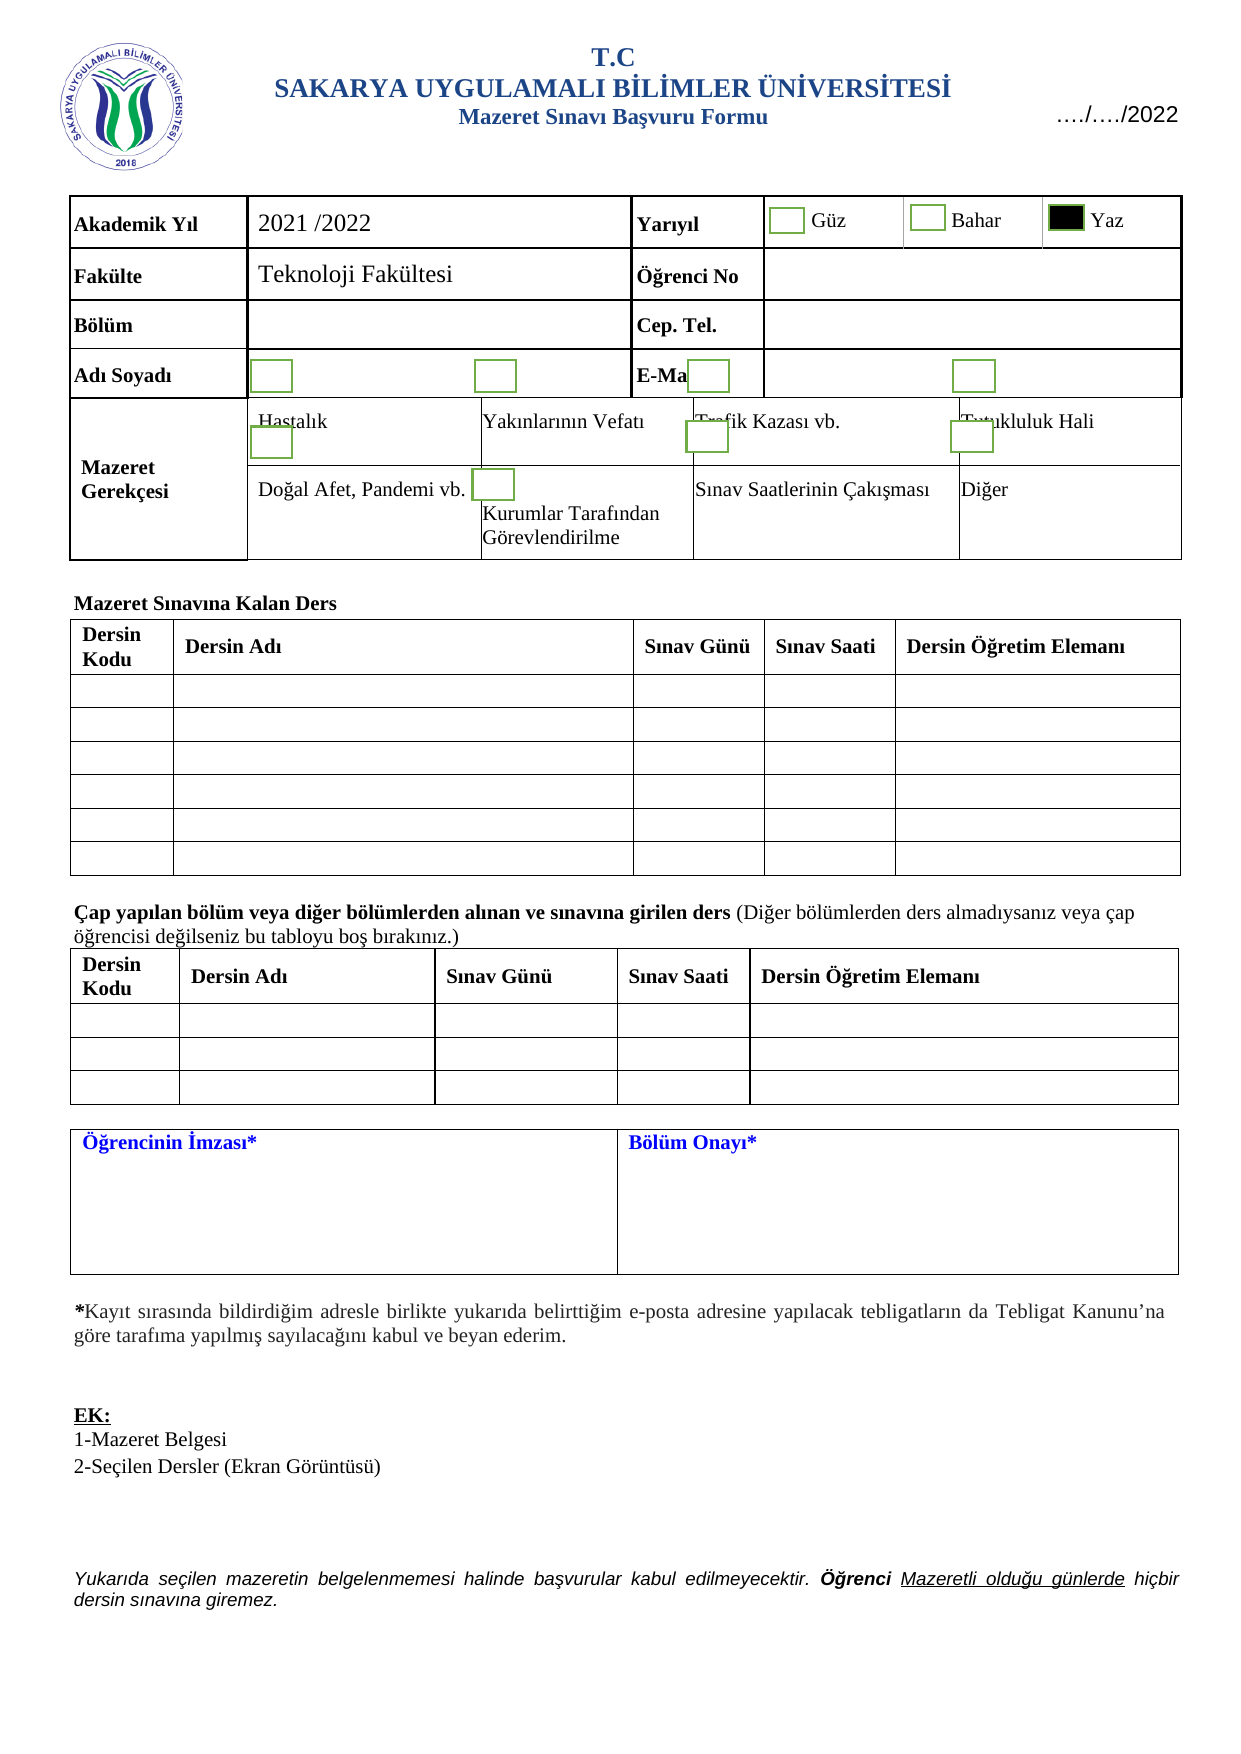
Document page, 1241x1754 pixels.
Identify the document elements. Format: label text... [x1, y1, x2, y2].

table_cell [71, 708, 173, 741]
table_cell [751, 1038, 1178, 1070]
table_cell [174, 775, 633, 808]
table_cell Sınav Saatlerinin Çakışması [694, 466, 959, 559]
table_header Dersin Öğretim Elemanı [896, 620, 1180, 673]
table_header Sınav Saati [765, 620, 895, 673]
text EK: [74, 1403, 1181, 1427]
table_cell Öğrenci No [633, 249, 763, 298]
table_cell [634, 775, 764, 808]
table_cell [180, 1071, 434, 1104]
text Yukarıda seçilen mazeretin belgelenmemesi halinde başvurular kabul edilmeyecektir. Öğrenci Mazeretli olduğu günlerde hiçbir dersin sınavına giremez. [74, 1567, 1181, 1611]
table_header Sınav Günü [634, 620, 764, 673]
table_cell [249, 350, 630, 397]
table_cell Mazeret Gerekçesi [71, 399, 247, 559]
table_cell [71, 742, 173, 774]
table_header Güz [765, 197, 903, 247]
table_cell [71, 842, 173, 875]
table_cell [634, 742, 764, 774]
table_cell [436, 1038, 617, 1070]
text Mazeret Sınavına Kalan Ders [74, 591, 1181, 615]
picture [58, 40, 183, 171]
table_cell Adı Soyadı [71, 349, 246, 397]
table_cell [71, 1071, 179, 1104]
table_cell [634, 809, 764, 841]
table_header Bölüm Onayı* [618, 1130, 1178, 1274]
table_cell [618, 1004, 749, 1037]
table_cell [249, 301, 630, 348]
table_cell [71, 1038, 179, 1070]
table_cell [436, 1071, 617, 1104]
table_cell [765, 742, 895, 774]
table_cell Teknoloji Fakültesi [249, 249, 630, 298]
table_header Dersin Kodu [71, 620, 173, 673]
table_cell Cep. Tel. [633, 301, 763, 348]
table_cell [71, 675, 173, 707]
table_cell [618, 1071, 749, 1104]
table_cell [180, 1038, 434, 1070]
table_cell [634, 842, 764, 875]
table_cell [174, 809, 633, 841]
table_cell [174, 842, 633, 875]
table_cell [618, 1038, 749, 1070]
table_cell [71, 775, 173, 808]
table_cell [765, 350, 1180, 397]
table_cell [634, 708, 764, 741]
table_cell [180, 1004, 434, 1037]
table_cell [896, 809, 1180, 841]
table_cell [896, 675, 1180, 707]
table_cell [751, 1004, 1178, 1037]
table_cell [765, 775, 895, 808]
table_cell [896, 842, 1180, 875]
table_header Bahar [904, 197, 1042, 247]
table_cell Doğal Afet, Pandemi vb. [248, 466, 481, 559]
table_header Yarıyıl [633, 197, 763, 247]
table_header 2021 /2022 [249, 197, 630, 247]
text 2-Seçilen Dersler (Ekran Görüntüsü) [74, 1454, 1181, 1478]
table_cell Bölüm [71, 301, 246, 348]
table_cell Trafik Kazası vb. [694, 398, 959, 464]
table_cell [174, 675, 633, 707]
table_cell [765, 842, 895, 875]
table_cell [765, 809, 895, 841]
table_cell [896, 775, 1180, 808]
table_header Dersin Kodu [71, 949, 179, 1003]
table_cell [765, 249, 1180, 298]
text *Kayıt sırasında bildirdiğim adresle birlikte yukarıda belirttiğim e-posta adresine yapılacak tebligatların da Tebligat Kanunu’na göre tarafıma yapılmış sayılacağını kabul ve beyan ederim. [74, 1299, 1166, 1347]
table_header Akademik Yıl [71, 197, 246, 247]
table_cell [896, 742, 1180, 774]
table_header Dersin Adı [180, 949, 434, 1003]
table_cell [174, 708, 633, 741]
table_cell Kurumlar Tarafından Görevlendirilme [482, 466, 693, 559]
table_cell [71, 1004, 179, 1037]
table_cell E-Mail [633, 350, 763, 397]
table_cell Diğer [960, 465, 1181, 559]
table_cell [765, 301, 1180, 348]
text 1-Mazeret Belgesi [74, 1427, 1181, 1451]
table_cell Yakınlarının Vefatı [482, 398, 693, 464]
table_cell Fakülte [71, 249, 246, 298]
table_cell Tutukluluk Hali [960, 398, 1181, 464]
table_header Dersin Öğretim Elemanı [751, 949, 1178, 1003]
table_cell [896, 708, 1180, 741]
table_cell [765, 708, 895, 741]
table_cell [436, 1004, 617, 1037]
table_header Yaz [1043, 197, 1180, 247]
text Çap yapılan bölüm veya diğer bölümlerden alınan ve sınavına girilen ders (Diğer bölümlerden ders almadıysanız veya çap öğrencisi değilseniz bu tabloyu boş bırakınız.) [74, 900, 1181, 948]
table_header Dersin Adı [174, 620, 633, 673]
table_header Sınav Saati [618, 949, 749, 1003]
table_header Sınav Günü [436, 949, 617, 1003]
table_cell [765, 675, 895, 707]
table_cell [174, 742, 633, 774]
table_cell Hastalık [248, 398, 481, 464]
table_cell [751, 1071, 1178, 1104]
table_header Öğrencinin İmzası* [71, 1130, 617, 1274]
table_cell [634, 675, 764, 707]
table_cell [71, 809, 173, 841]
